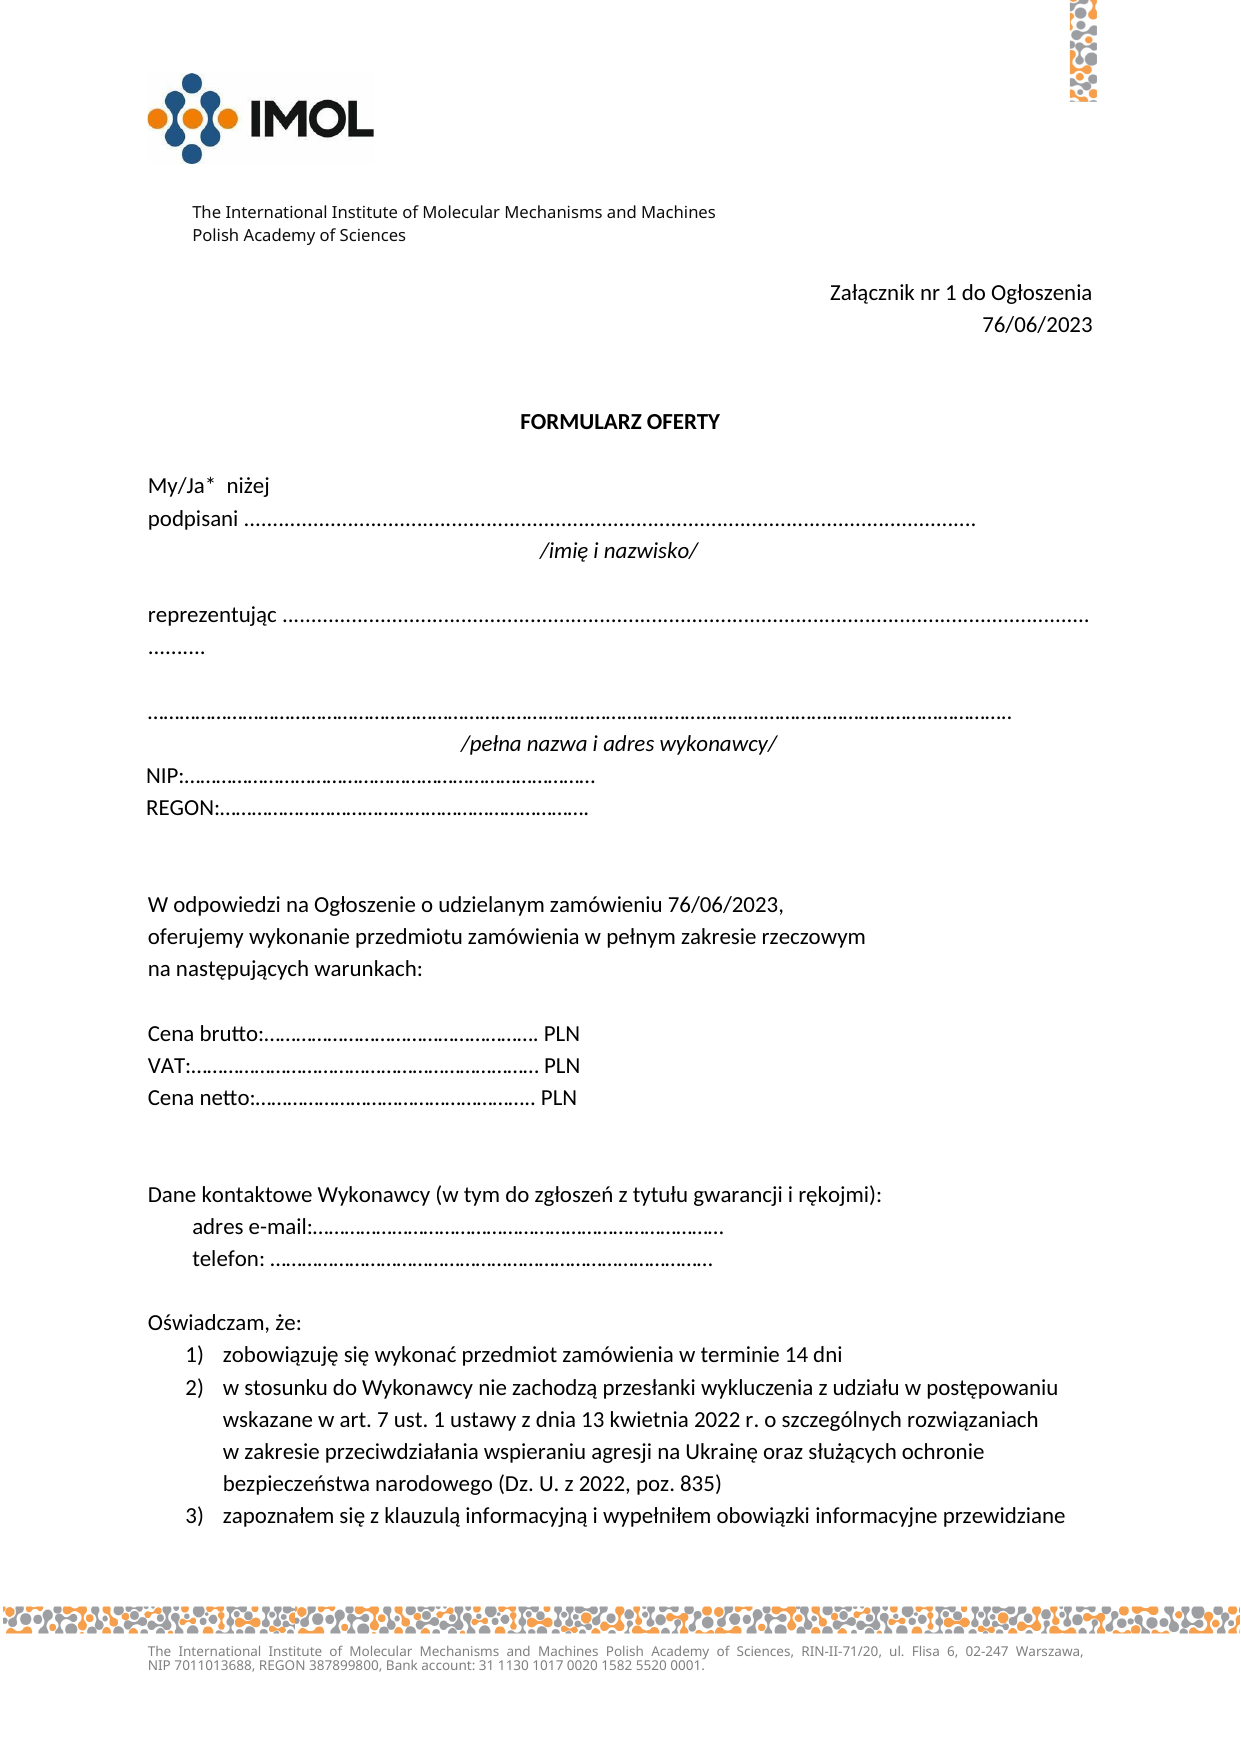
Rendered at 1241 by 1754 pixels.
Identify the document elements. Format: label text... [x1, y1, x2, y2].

text VAT:………………………………………………………… PLN [148, 1051, 1093, 1079]
text REGON:……………………………………………………………. [146, 793, 1093, 821]
list zobowiązuję się wykonać przedmiot zamówienia w terminie 14 dni [185, 1341, 1093, 1369]
text adres e-mail:…………………………………………………………………… [192, 1212, 1093, 1240]
text oferujemy wykonanie przedmiotu zamówienia w pełnym zakresie rzeczowym [148, 922, 1093, 950]
text ……………………………………………………………………………………………………………………………………………….. [148, 697, 1093, 725]
text telefon: ………………………………………………………………………… [192, 1244, 1093, 1272]
text Dane kontaktowe Wykonawcy (w tym do zgłoszeń z tytułu gwarancji i rękojmi): [148, 1180, 1093, 1208]
text NIP:…………………………………………………………………… [146, 761, 1093, 789]
text /imię i nazwisko/ [148, 536, 1093, 564]
text FORMULARZ OFERTY [148, 407, 1093, 435]
text na następujących warunkach: [148, 954, 1093, 982]
text reprezentując ...................................................................................................................................................... [148, 600, 1093, 661]
picture [147, 73, 374, 164]
text Oświadczam, że: [148, 1308, 1093, 1336]
text 76/06/2023 [148, 311, 1093, 339]
text W odpowiedzi na Ogłoszenie o udzielanym zamówieniu 76/06/2023, [148, 890, 1093, 918]
picture [1070, 0, 1097, 101]
text /pełna nazwa i adres wykonawcy/ [148, 729, 1093, 757]
text Cena netto:…………………………………………….. PLN [148, 1083, 1093, 1111]
text Cena brutto:……………………………………………. PLN [148, 1019, 1093, 1047]
text My/Ja* niżej podpisani ............................................................................................................................... [148, 472, 1093, 532]
picture [3, 1605, 1240, 1634]
text Załącznik nr 1 do Ogłoszenia [148, 278, 1093, 306]
list w stosunku do Wykonawcy nie zachodzą przesłanki wykluczenia z udziału w postępowaniu wskazane w art. 7 ust. 1 ustawy z dnia 13 kwietnia 2022 r. o szczególnych rozwiązaniach w zakresie przeciwdziałania wspieraniu agresji na Ukrainę oraz służących ochronie bezpieczeństwa narodowego (Dz. U. z 2022, poz. 835) [185, 1373, 1093, 1497]
